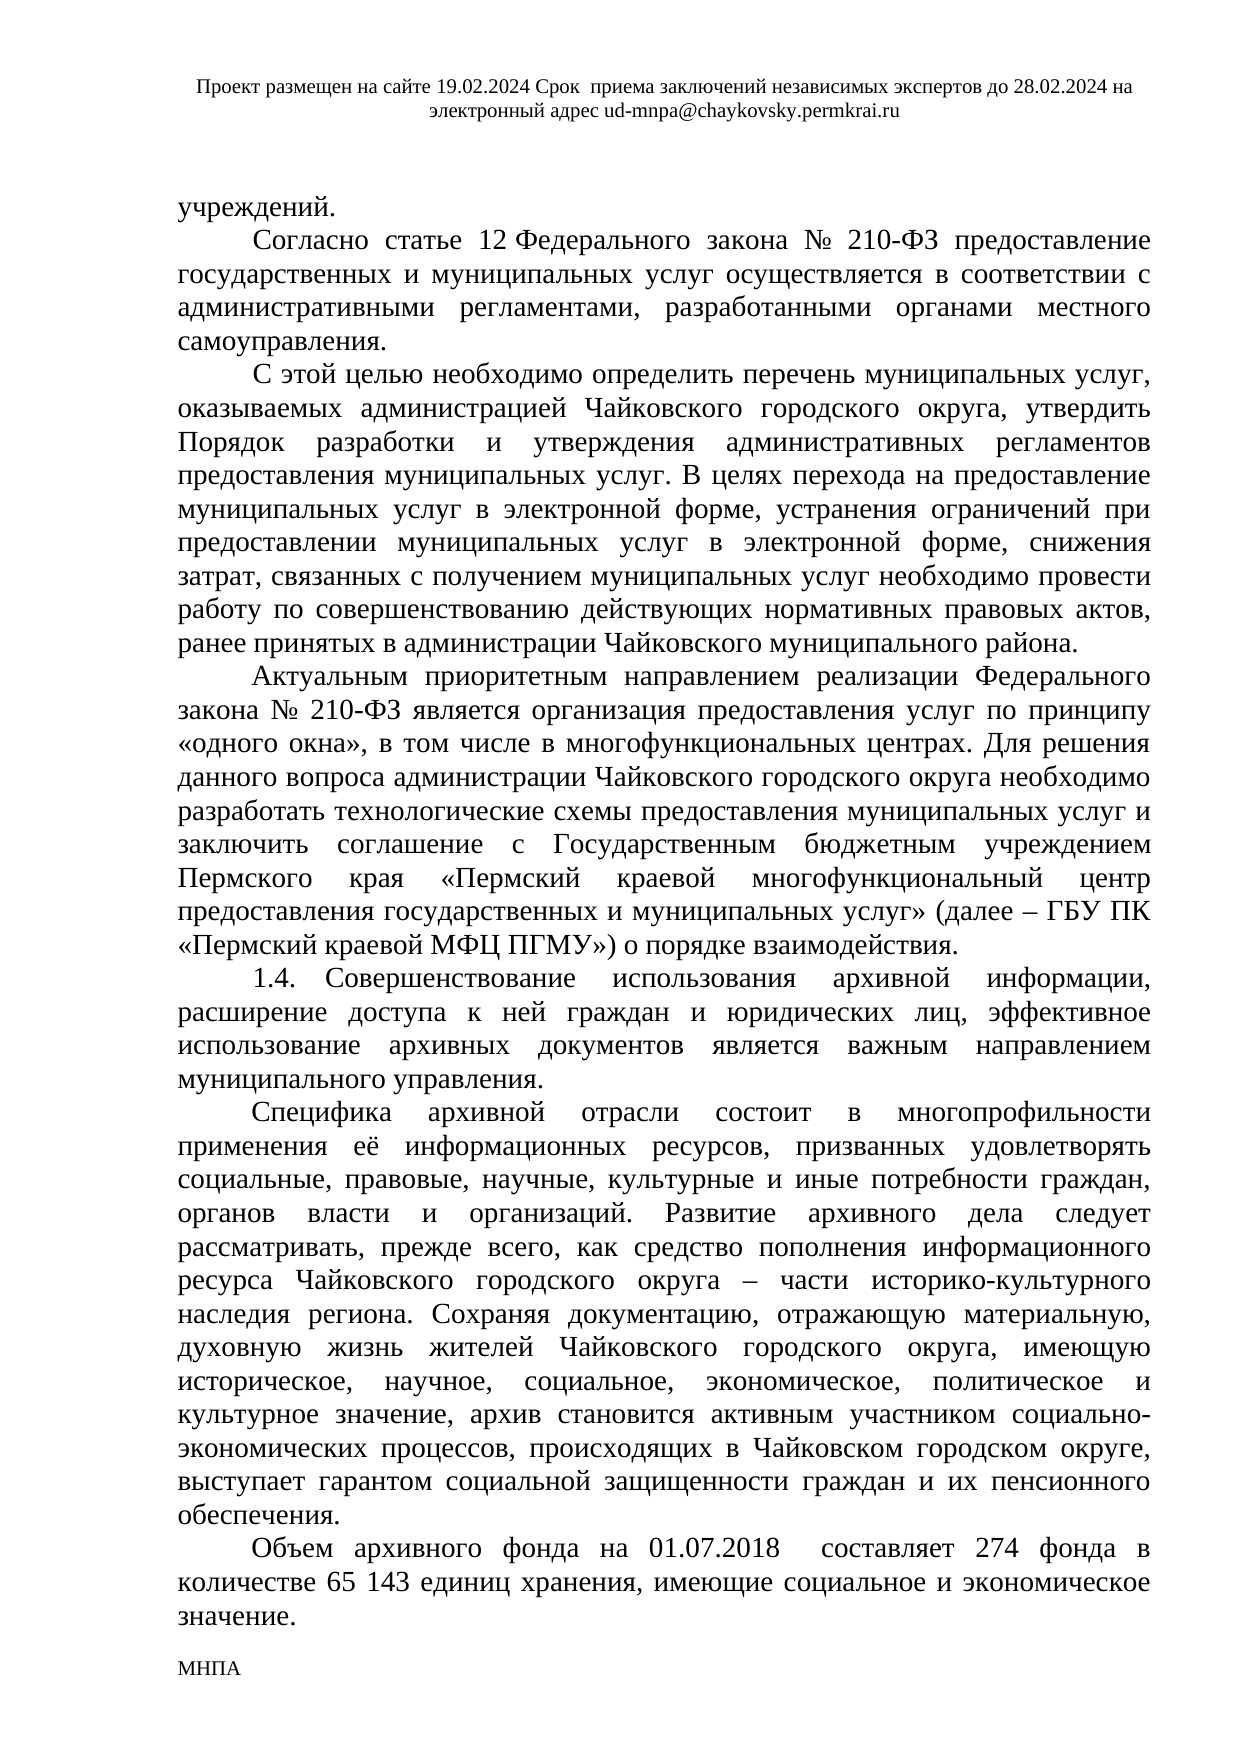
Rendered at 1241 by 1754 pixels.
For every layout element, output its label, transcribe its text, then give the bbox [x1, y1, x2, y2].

text Специфика архивной отрасли состоит в многопрофильности применения её информационных ресурсов, призванных удовлетворять социальные, правовые, научные, культурные и иные потребности граждан, органов власти и организаций. Развитие архивного дела следует рассматривать, прежде всего, как средство пополнения информационного ресурса Чайковского городского округа – части историко-культурного наследия региона. Сохраняя документацию, отражающую материальную, духовную жизнь жителей Чайковского городского округа, имеющую историческое, научное, социальное, экономическое, политическое и культурное значение, архив становится активным участником социально-экономических процессов, происходящих в Чайковском городском округе, выступает гарантом социальной защищенности граждан и их пенсионного обеспечения. [177, 1094, 1152, 1531]
text С этой целью необходимо определить перечень муниципальных услуг, оказываемых администрацией Чайковского городского округа, утвердить Порядок разработки и утверждения административных регламентов предоставления муниципальных услуг. В целях перехода на предоставление муниципальных услуг в электронной форме, устранения ограничений при предоставлении муниципальных услуг в электронной форме, снижения затрат, связанных с получением муниципальных услуг необходимо провести работу по совершенствованию действующих нормативных правовых актов, ранее принятых в администрации Чайковского муниципального района. [177, 357, 1152, 658]
text Объем архивного фонда на 01.07.2018 составляет 274 фонда в количестве 65 143 единиц хранения, имеющие социальное и экономическое значение. [177, 1531, 1152, 1631]
text Согласно статье 12 Федерального закона № 210-ФЗ предоставление государственных и муниципальных услуг осуществляется в соответствии с административными регламентами, разработанными органами местного самоуправления. [177, 222, 1152, 357]
list Совершенствование использования архивной информации, расширение доступа к ней граждан и юридических лиц, эффективное использование архивных документов является важным направлением муниципального управления. [177, 960, 1152, 1094]
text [177, 189, 1152, 222]
text Актуальным приоритетным направлением реализации Федерального закона № 210-ФЗ является организация предоставления услуг по принципу «одного окна», в том числе в многофункциональных центрах. Для решения данного вопроса администрации Чайковского городского округа необходимо разработать технологические схемы предоставления муниципальных услуг и заключить соглашение с Государственным бюджетным учреждением Пермского края «Пермский краевой многофункциональный центр предоставления государственных и муниципальных услуг» (далее – ГБУ ПК «Пермский краевой МФЦ ПГМУ») о порядке взаимодействия. [177, 658, 1152, 960]
